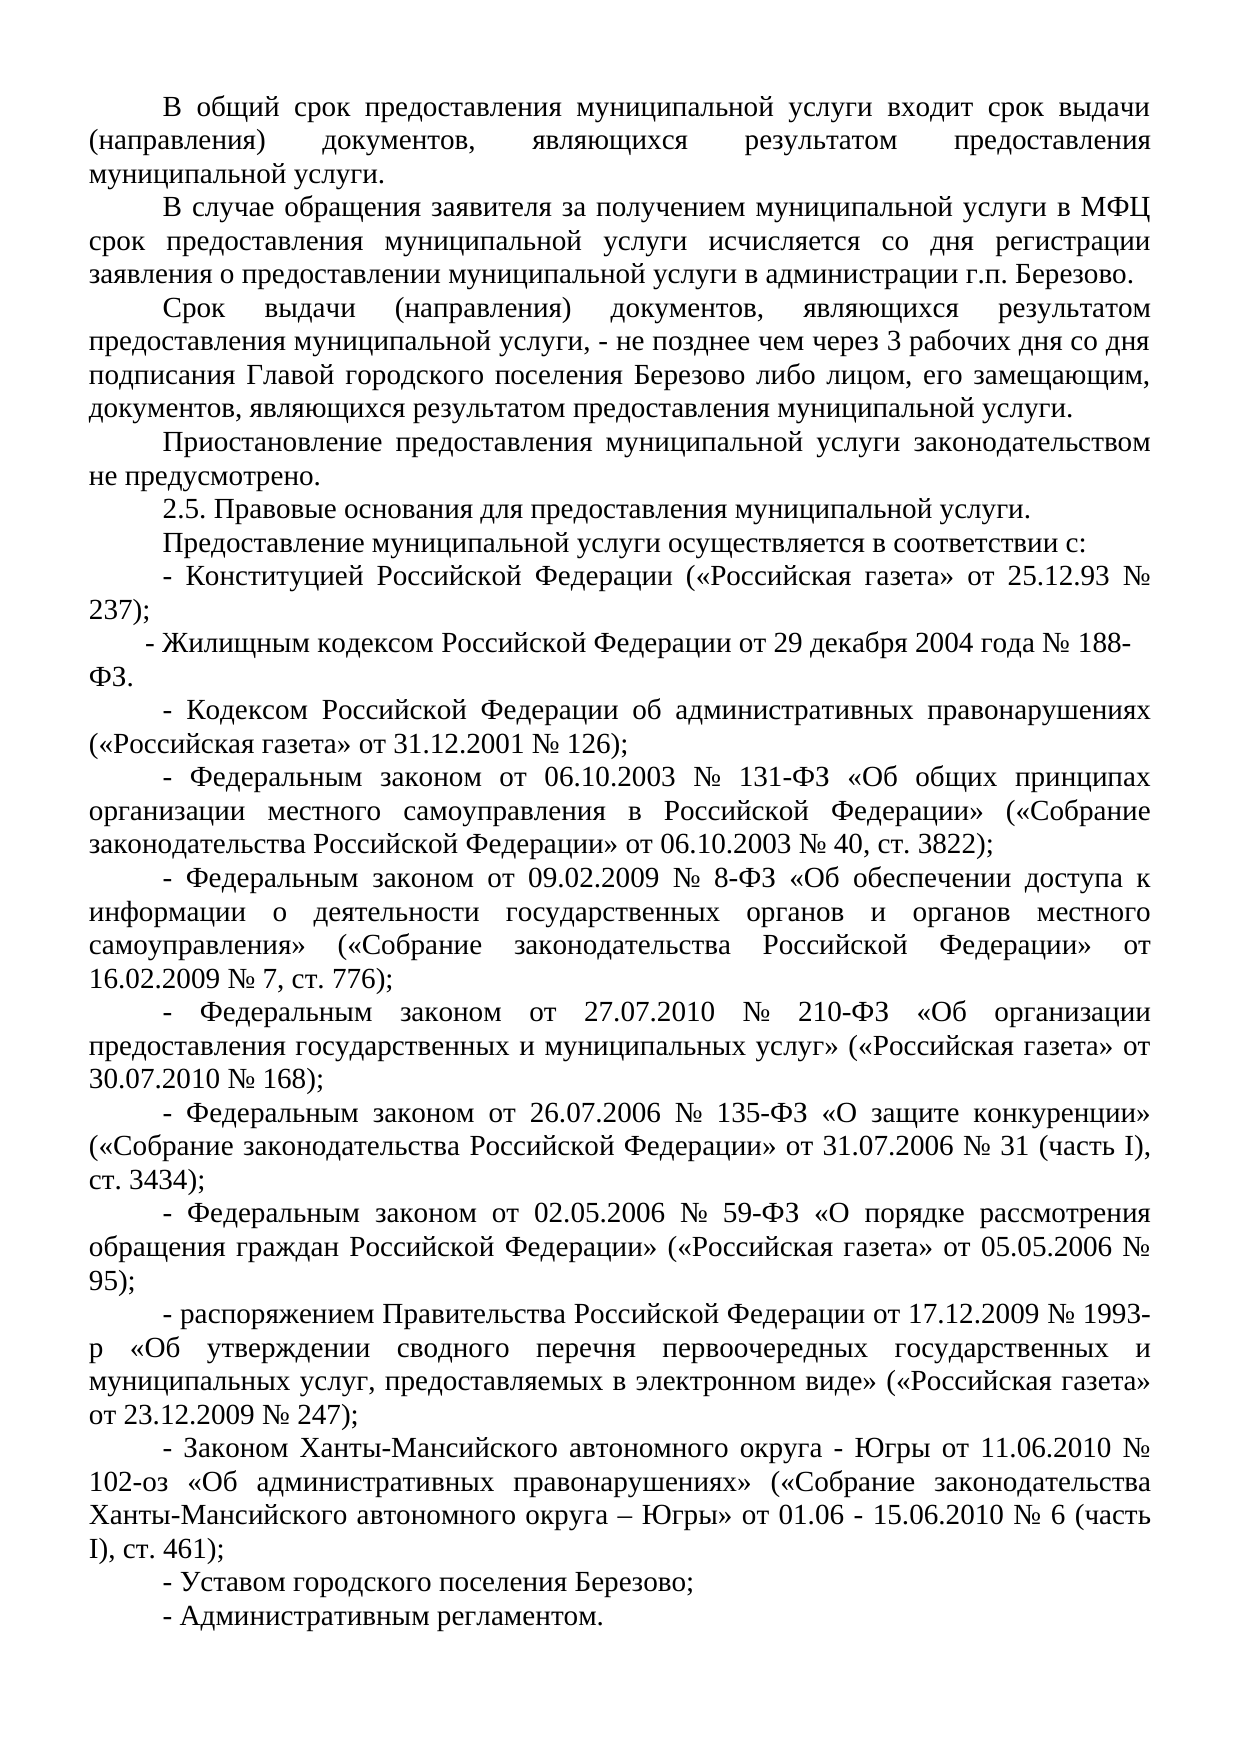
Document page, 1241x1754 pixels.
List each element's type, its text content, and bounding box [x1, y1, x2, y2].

text - Административным регламентом. [89, 1598, 1152, 1632]
text - Федеральным законом от 09.02.2009 № 8-ФЗ «Об обеспечении доступа к информации о деятельности государственных органов и органов местного самоуправления» («Собрание законодательства Российской Федерации» от 16.02.2009 № 7, ст. 776); [89, 860, 1152, 994]
text - Федеральным законом от 02.05.2006 № 59-ФЗ «О порядке рассмотрения обращения граждан Российской Федерации» («Российская газета» от 05.05.2006 № 95); [89, 1196, 1152, 1296]
text - Жилищным кодексом Российской Федерации от 29 декабря 2004 года № 188-ФЗ. [89, 625, 1152, 692]
text - Уставом городского поселения Березово; [89, 1564, 1152, 1598]
text - Федеральным законом от 06.10.2003 № 131-ФЗ «Об общих принципах организации местного самоуправления в Российской Федерации» («Собрание законодательства Российской Федерации» от 06.10.2003 № 40, ст. 3822); [89, 759, 1152, 860]
text - Конституцией Российской Федерации («Российская газета» от 25.12.93 № 237); [89, 558, 1152, 625]
text - Кодексом Российской Федерации об административных правонарушениях («Российская газета» от 31.12.2001 № 126); [89, 692, 1152, 759]
text - Федеральным законом от 26.07.2006 № 135-ФЗ «О защите конкуренции» («Собрание законодательства Российской Федерации» от 31.07.2006 № 31 (часть I), ст. 3434); [89, 1095, 1152, 1196]
text - распоряжением Правительства Российской Федерации от 17.12.2009 № 1993-р «Об утверждении сводного перечня первоочередных государственных и муниципальных услуг, предоставляемых в электронном виде» («Российская газета» от 23.12.2009 № 247); [89, 1296, 1152, 1430]
text В общий срок предоставления муниципальной услуги входит срок выдачи (направления) документов, являющихся результатом предоставления муниципальной услуги. [89, 89, 1152, 189]
text В случае обращения заявителя за получением муниципальной услуги в МФЦ срок предоставления муниципальной услуги исчисляется со дня регистрации заявления о предоставлении муниципальной услуги в администрации г.п. Березово. [89, 189, 1152, 290]
text - Законом Ханты-Мансийского автономного округа - Югры от 11.06.2010 № 102-оз «Об административных правонарушениях» («Собрание законодательства Ханты-Мансийского автономного округа – Югры» от 01.06 - 15.06.2010 № 6 (часть I), ст. 461); [89, 1430, 1152, 1564]
text 2.5. Правовые основания для предоставления муниципальной услуги. [89, 491, 1152, 525]
text - Федеральным законом от 27.07.2010 № 210-ФЗ «Об организации предоставления государственных и муниципальных услуг» («Российская газета» от 30.07.2010 № 168); [89, 994, 1152, 1095]
text Предоставление муниципальной услуги осуществляется в соответствии с: [89, 525, 1152, 558]
text Приостановление предоставления муниципальной услуги законодательством не предусмотрено. [89, 424, 1152, 491]
text Срок выдачи (направления) документов, являющихся результатом предоставления муниципальной услуги, - не позднее чем через 3 рабочих дня со дня подписания Главой городского поселения Березово либо лицом, его замещающим, документов, являющихся результатом предоставления муниципальной услуги. [89, 290, 1152, 424]
